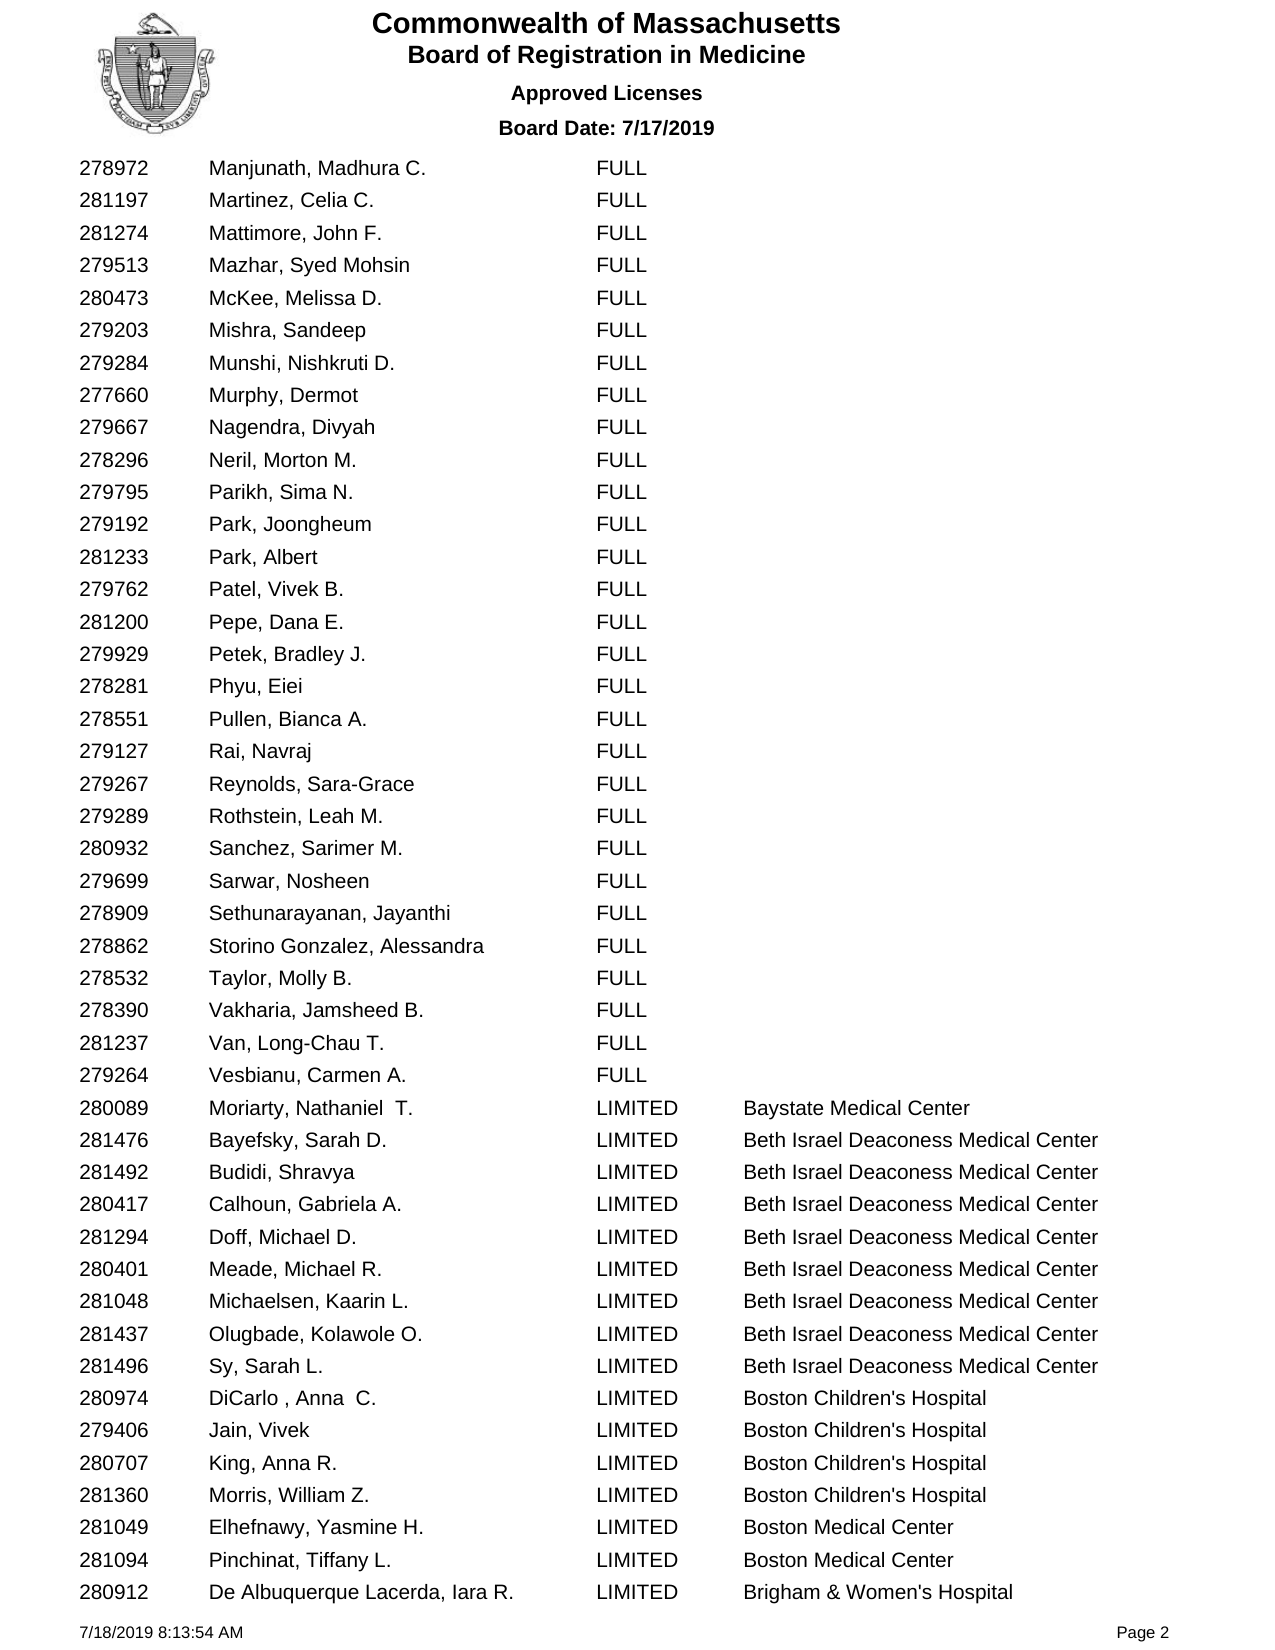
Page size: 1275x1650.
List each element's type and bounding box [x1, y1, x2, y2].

table_cell [75, 152, 1173, 1608]
picture [86, 4, 225, 147]
